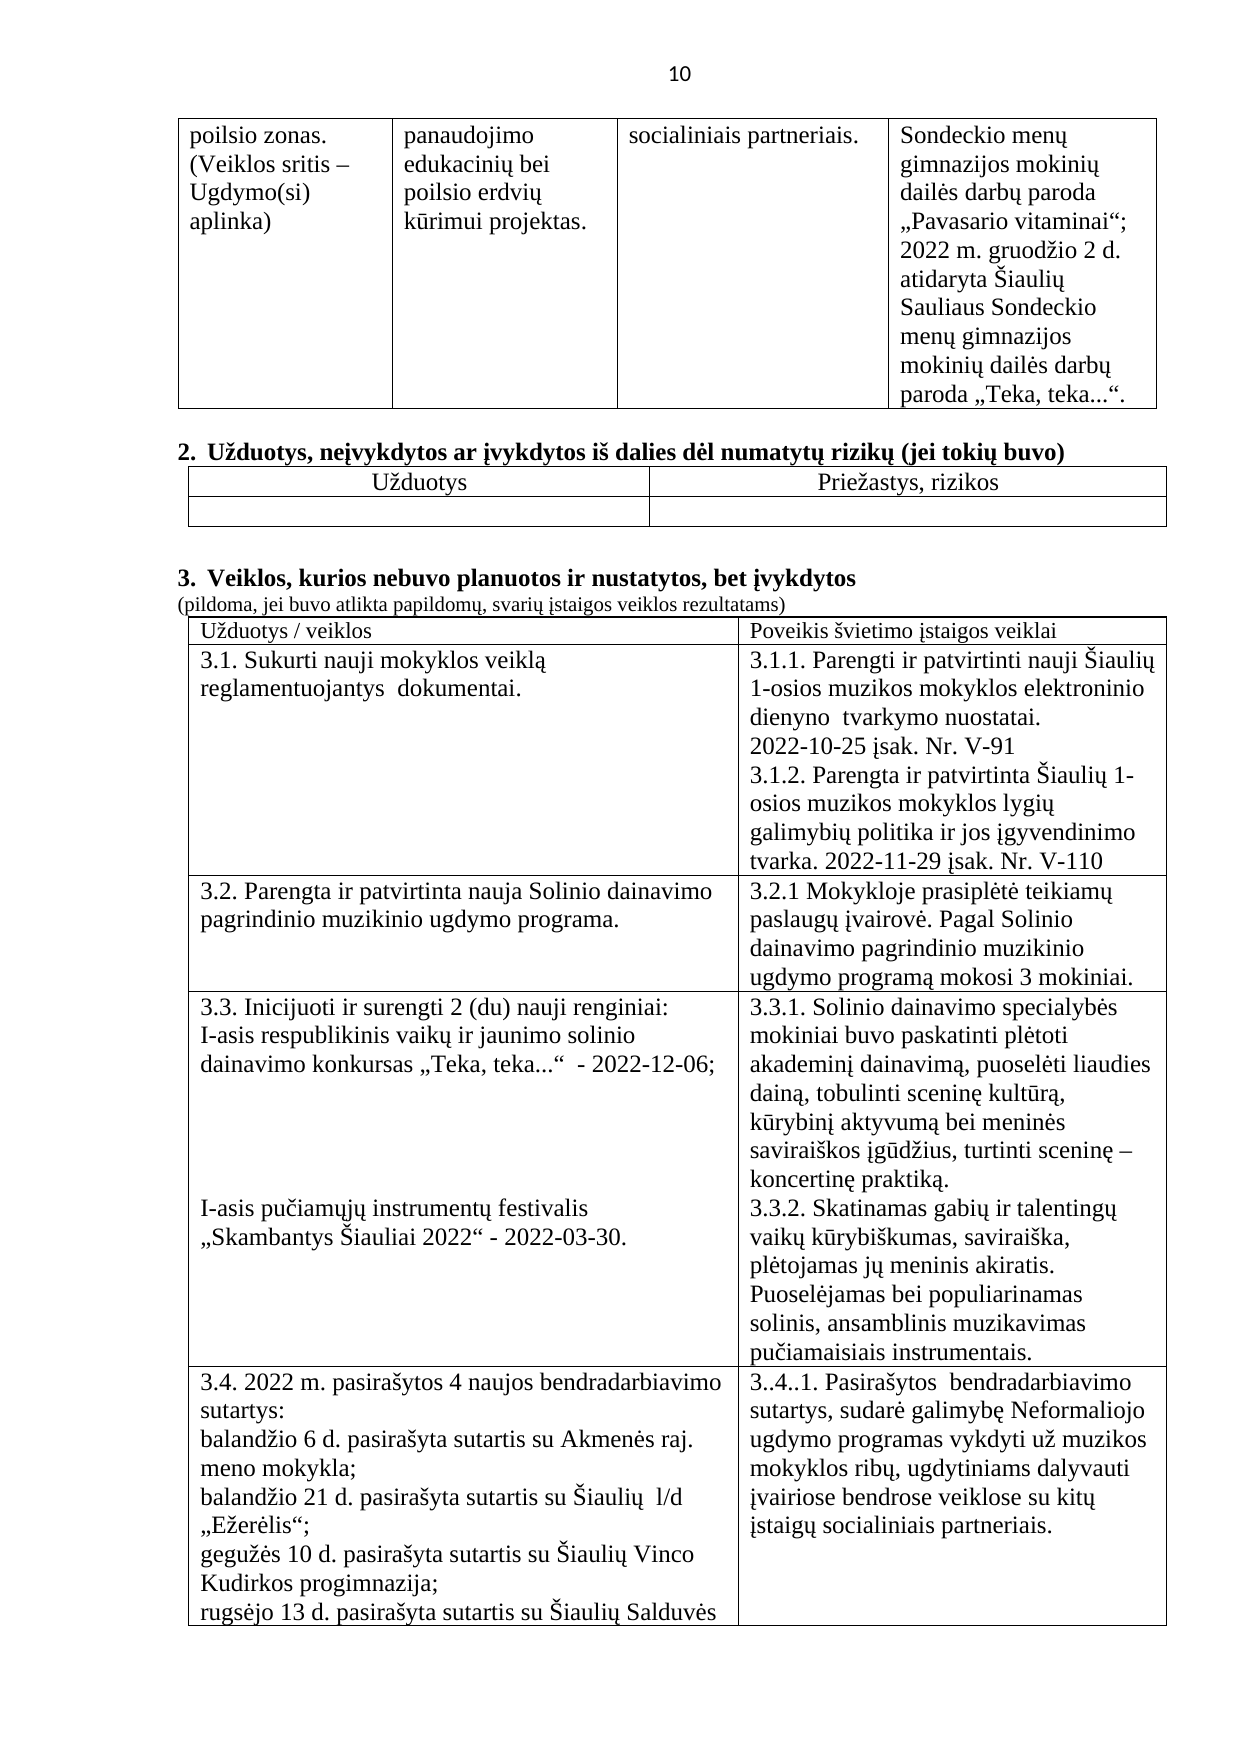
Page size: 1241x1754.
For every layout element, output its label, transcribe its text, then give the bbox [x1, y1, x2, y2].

table_cell 3.1.1. Parengti ir patvirtinti nauji Šiaulių 1-osios muzikos mokyklos elektroninio dienyno tvarkymo nuostatai. 2022-10-25 įsak. Nr. V-91 3.1.2. Parengta ir patvirtinta Šiaulių 1-osios muzikos mokyklos lygių galimybių politika ir jos įgyvendinimo tvarka. 2022-11-29 įsak. Nr. V-110 [739, 645, 1166, 875]
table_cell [393, 119, 617, 407]
table_cell 3.3. Inicijuoti ir surengti 2 (du) nauji renginiai: I-asis respublikinis vaikų ir jaunimo solinio dainavimo konkursas „Teka, teka...“ - 2022-12-06; I-asis pučiamųjų instrumentų festivalis „Skambantys Šiauliai 2022“ - 2022-03-30. [189, 992, 738, 1366]
text 3. Veiklos, kurios nebuvo planuotos ir nustatytos, bet įvykdytos [177, 563, 1181, 592]
table_cell 3.2.1 Mokykloje prasiplėtė teikiamų paslaugų įvairovė. Pagal Solinio dainavimo pagrindinio muzikinio ugdymo programą mokosi 3 mokiniai. [739, 876, 1166, 991]
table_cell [189, 1367, 738, 1625]
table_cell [179, 119, 392, 407]
table_header Poveikis švietimo įstaigos veiklai [739, 618, 1166, 644]
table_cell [889, 119, 1156, 407]
text (pildoma, jei buvo atlikta papildomų, svarių įstaigos veiklos rezultatams) [177, 592, 1181, 616]
table_header Priežastys, rizikos [650, 467, 1166, 496]
table_cell [650, 497, 1166, 526]
table_cell 3.1. Sukurti nauji mokyklos veiklą reglamentuojantys dokumentai. [189, 645, 738, 875]
table_header Užduotys / veiklos [189, 618, 738, 644]
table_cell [739, 1367, 1166, 1625]
table_header Užduotys [189, 467, 649, 496]
text 2. Užduotys, neįvykdytos ar įvykdytos iš dalies dėl numatytų rizikų (jei tokių buvo) [177, 437, 1181, 466]
table_cell 3.3.1. Solinio dainavimo specialybės mokiniai buvo paskatinti plėtoti akademinį dainavimą, puoselėti liaudies dainą, tobulinti sceninę kultūrą, kūrybinį aktyvumą bei meninės saviraiškos įgūdžius, turtinti sceninę – koncertinę praktiką. 3.3.2. Skatinamas gabių ir talentingų vaikų kūrybiškumas, saviraiška, plėtojamas jų meninis akiratis. Puoselėjamas bei populiarinamas solinis, ansamblinis muzikavimas pučiamaisiais instrumentais. [739, 992, 1166, 1366]
table_cell [189, 497, 649, 526]
table_cell 3.2. Parengta ir patvirtinta nauja Solinio dainavimo pagrindinio muzikinio ugdymo programa. [189, 876, 738, 991]
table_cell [618, 119, 888, 407]
